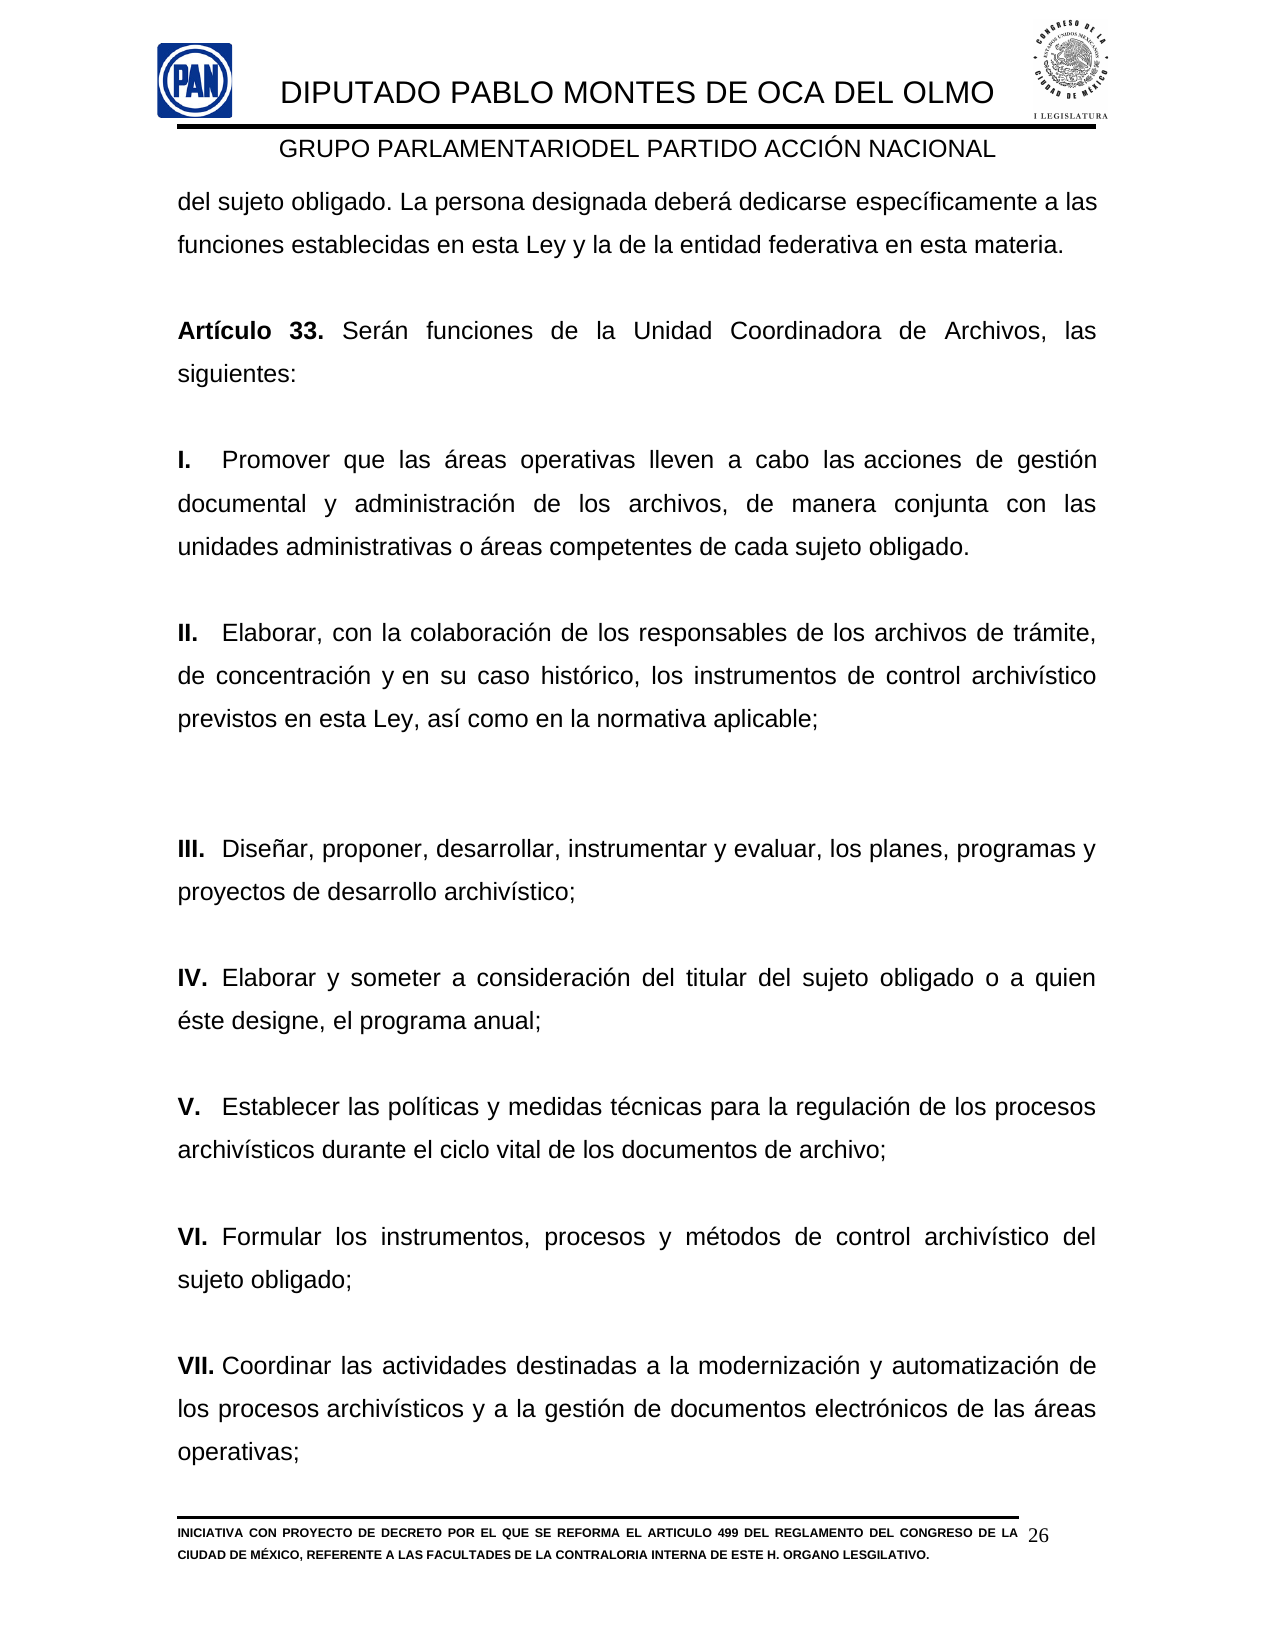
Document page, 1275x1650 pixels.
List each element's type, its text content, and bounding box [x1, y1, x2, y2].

list Coordinar las actividades destinadas a la modernización y automatización de los procesos archivísticos y a la gestión de documentos electrónicos de las áreas operativas; [177, 1351, 1098, 1466]
text Artículo 33. Serán funciones de la Unidad Coordinadora de Archivos, las siguientes: [177, 316, 1098, 388]
list Elaborar, con la colaboración de los responsables de los archivos de trámite, de concentración y en su caso histórico, los instrumentos de control archivístico previstos en esta Ley, así como en la normativa aplicable; [177, 618, 1098, 733]
list Elaborar y someter a consideración del titular del sujeto obligado o a quien éste designe, el programa anual; [177, 963, 1098, 1035]
picture [157, 43, 233, 118]
list Establecer las políticas y medidas técnicas para la regulación de los procesos archivísticos durante el ciclo vital de los documentos de archivo; [177, 1092, 1098, 1164]
picture [1033, 19, 1109, 119]
list Formular los instrumentos, procesos y métodos de control archivístico del sujeto obligado; [177, 1222, 1098, 1293]
list Promover que las áreas operativas lleven a cabo las acciones de gestión documental y administración de los archivos, de manera conjunta con las unidades administrativas o áreas competentes de cada sujeto obligado. [177, 445, 1098, 560]
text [177, 187, 1098, 258]
list Diseñar, proponer, desarrollar, instrumentar y evaluar, los planes, programas y proyectos de desarrollo archivístico; [177, 833, 1098, 905]
